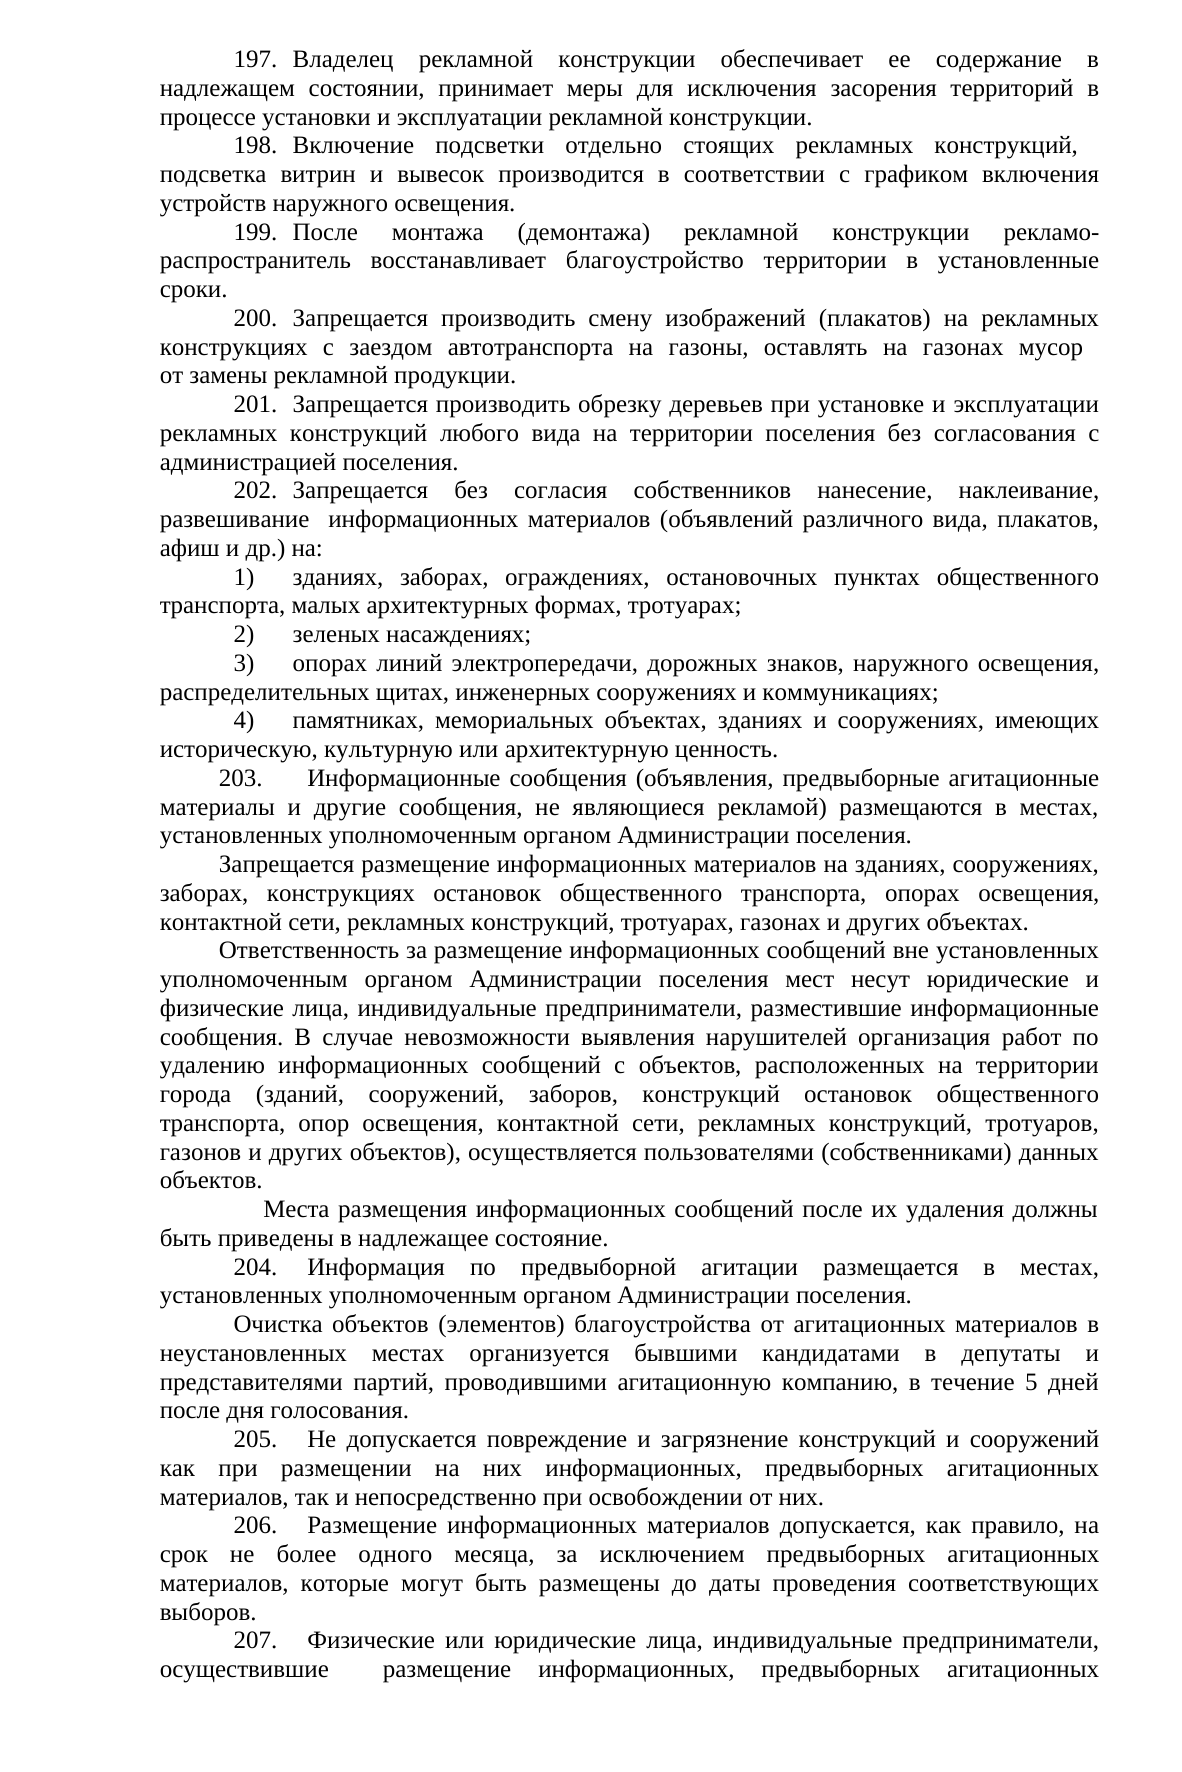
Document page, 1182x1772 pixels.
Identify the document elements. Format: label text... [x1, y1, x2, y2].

list Информационные сообщения (объявления, предвыборные агитационные материалы и другие сообщения, не являющиеся рекламой) размещаются в местах, установленных уполномоченным органом Администрации поселения. [159, 763, 1100, 849]
list Запрещается производить смену изображений (плакатов) на рекламных конструкциях с заездом автотранспорта на газоны, оставлять на газонах мусор от замены рекламной продукции. [159, 303, 1100, 389]
text Места размещения информационных сообщений после их удаления должны быть приведены в надлежащее состояние. [159, 1194, 1100, 1252]
list После монтажа (демонтажа) рекламной конструкции рекламо-распространитель восстанавливает благоустройство территории в установленные сроки. [159, 217, 1100, 303]
list Информация по предвыборной агитации размещается в местах, установленных уполномоченным органом Администрации поселения. [159, 1252, 1100, 1309]
list Размещение информационных материалов допускается, как правило, на срок не более одного месяца, за исключением предвыборных агитационных материалов, которые могут быть размещены до даты проведения соответствующих выборов. [159, 1511, 1100, 1626]
list Включение подсветки отдельно стоящих рекламных конструкций, подсветка витрин и вывесок производится в соответствии с графиком включения устройств наружного освещения. [159, 131, 1100, 217]
list Запрещается производить обрезку деревьев при установке и эксплуатации рекламных конструкций любого вида на территории поселения без согласования с администрацией поселения. [159, 389, 1100, 476]
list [159, 1626, 1100, 1683]
text Ответственность за размещение информационных сообщений вне установленных уполномоченным органом Администрации поселения мест несут юридические и физические лица, индивидуальные предприниматели, разместившие информационные сообщения. В случае невозможности выявления нарушителей организация работ по удалению информационных сообщений с объектов, расположенных на территории города (зданий, сооружений, заборов, конструкций остановок общественного транспорта, опор освещения, контактной сети, рекламных конструкций, тротуаров, газонов и других объектов), осуществляется пользователями (собственниками) данных объектов. [159, 936, 1100, 1194]
text Очистка объектов (элементов) благоустройства от агитационных материалов в неустановленных местах организуется бывшими кандидатами в депутаты и представителями партий, проводившими агитационную компанию, в течение 5 дней после дня голосования. [159, 1309, 1100, 1424]
list Владелец рекламной конструкции обеспечивает ее содержание в надлежащем состоянии, принимает меры для исключения засорения территорий в процессе установки и эксплуатации рекламной конструкции. [159, 44, 1100, 131]
list зданиях, заборах, ограждениях, остановочных пунктах общественного транспорта, малых архитектурных формах, тротуарах; [159, 562, 1100, 619]
text Запрещается размещение информационных материалов на зданиях, сооружениях, заборах, конструкциях остановок общественного транспорта, опорах освещения, контактной сети, рекламных конструкций, тротуарах, газонах и других объектах. [159, 849, 1100, 936]
list опорах линий электропередачи, дорожных знаков, наружного освещения, распределительных щитах, инженерных сооружениях и коммуникациях; [159, 648, 1100, 706]
list памятниках, мемориальных объектах, зданиях и сооружениях, имеющих историческую, культурную или архитектурную ценность. [159, 706, 1100, 763]
list Запрещается без согласия собственников нанесение, наклеивание, развешивание информационных материалов (объявлений различного вида, плакатов, афиш и др.) на: [159, 476, 1100, 562]
list зеленых насаждениях; [159, 619, 1100, 648]
list Не допускается повреждение и загрязнение конструкций и сооружений как при размещении на них информационных, предвыборных агитационных материалов, так и непосредственно при освобождении от них. [159, 1424, 1100, 1511]
